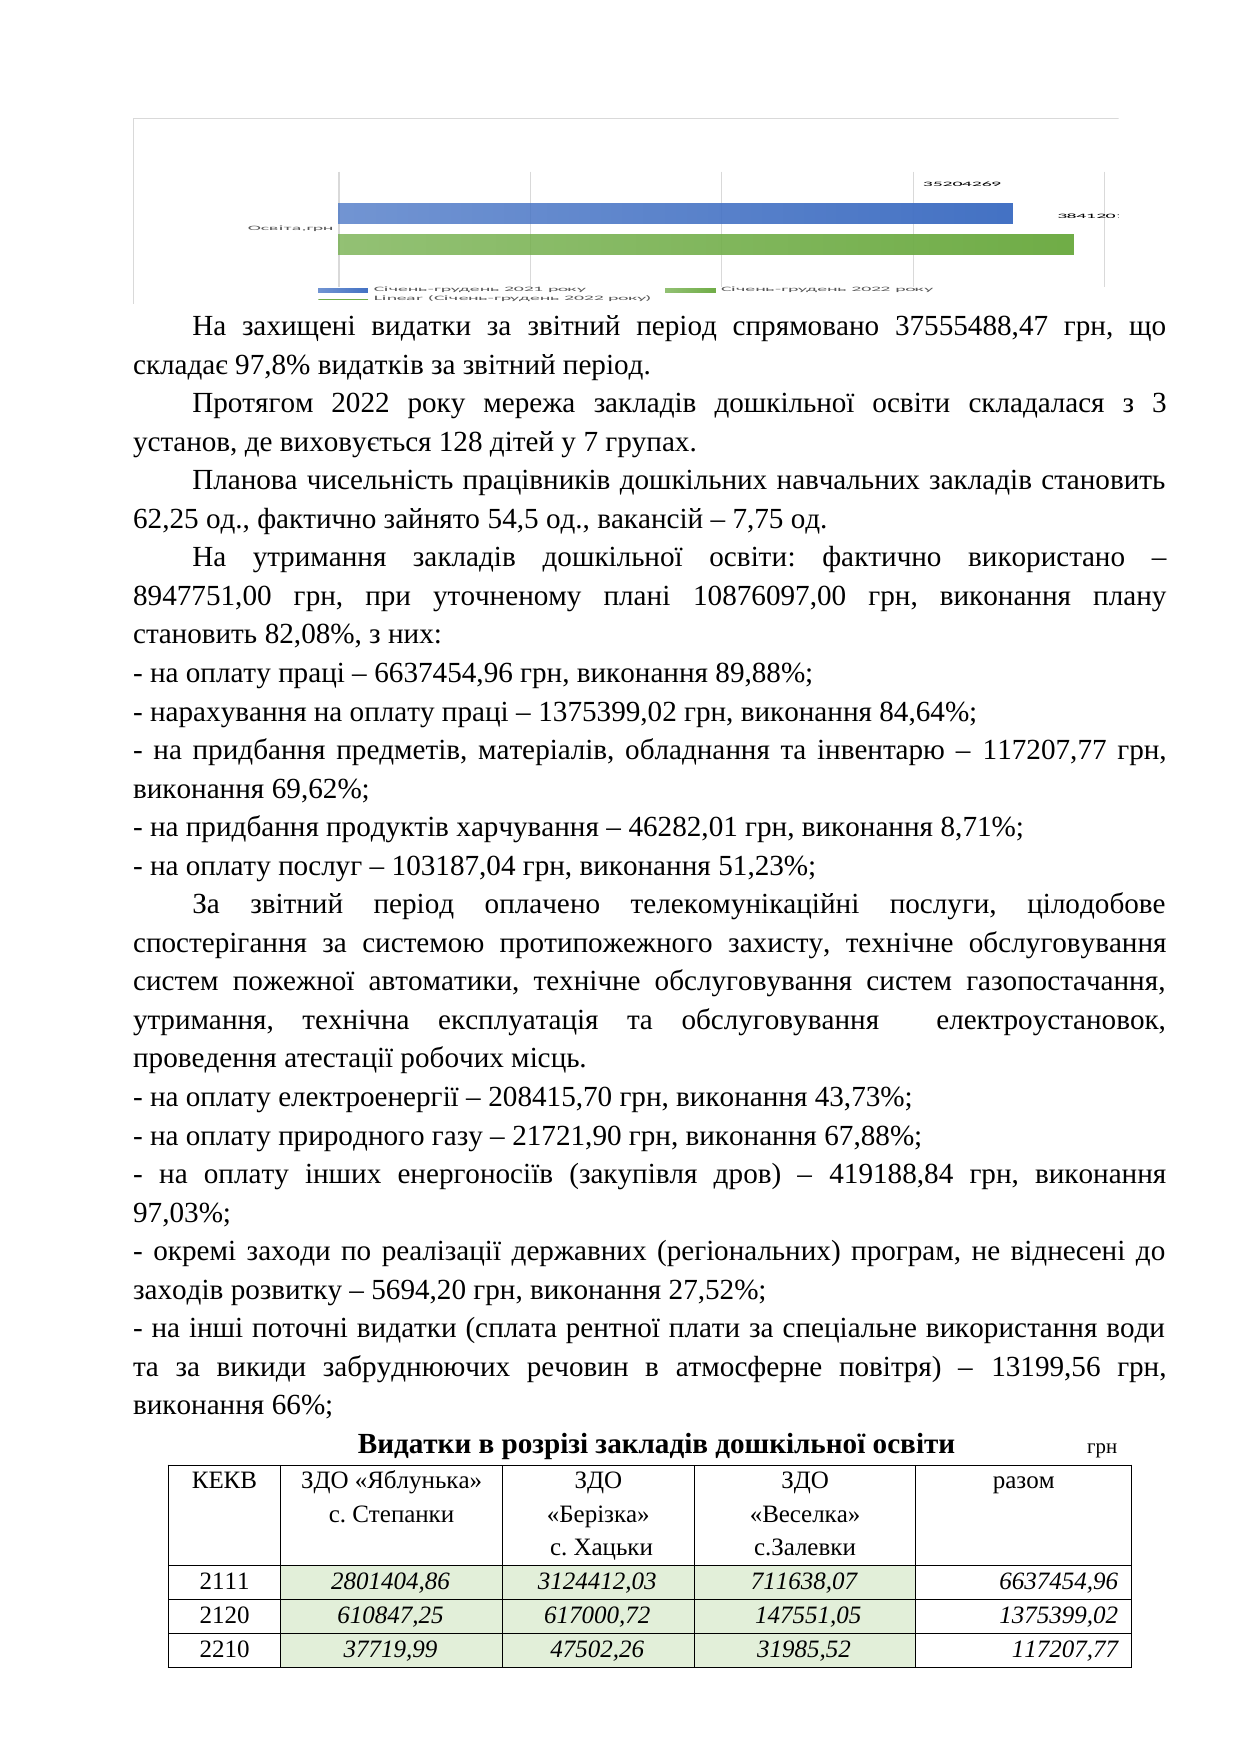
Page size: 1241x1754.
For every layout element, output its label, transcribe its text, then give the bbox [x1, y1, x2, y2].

text Протягом 2022 року мережа закладів дошкільної освіти складалася з 3 установ, де виховується 128 дітей у 7 групах. [133, 385, 1167, 457]
table_cell 117207,77 [916, 1634, 1131, 1667]
table_cell 2111 [169, 1566, 280, 1599]
text Видатки в розрізі закладів дошкільної освіти грн [133, 1426, 1167, 1459]
text За звітний період оплачено телекомунікаційні послуги, цілодобове спостерігання за системою протипожежного захисту, технiчне обслуговування систем пожежної автоматики, технічне обслуговування систем газопостачання, утримання, технічна експлуатація та обслуговування електроустановок, проведення атестації робочих місць. [133, 886, 1167, 1074]
text - окремі заходи по реалізації державних (регіональних) програм, не віднесені до заходів розвитку – 5694,20 грн, виконання 27,52%; [133, 1233, 1167, 1305]
table_cell 2120 [169, 1600, 280, 1633]
text - на оплату послуг – 103187,04 грн, виконання 51,23%; [133, 848, 1167, 881]
table_header ЗДО «Берізка» с. Хацьки [503, 1466, 694, 1565]
text - на оплату електроенергії – 208415,70 грн, виконання 43,73%; [133, 1079, 1167, 1113]
table_cell 617000,72 [503, 1600, 694, 1633]
text Планова чисельність працівників дошкільних навчальних закладів становить 62,25 од., фактично зайнято 54,5 од., вакансій – 7,75 од. [133, 462, 1167, 534]
text - на оплату праці – 6637454,96 грн, виконання 89,88%; [133, 655, 1167, 689]
table_header КЕКВ [169, 1466, 280, 1565]
text - на оплату інших енергоносіїв (закупівля дров) – 419188,84 грн, виконання 97,03%; [133, 1156, 1167, 1228]
table_cell 147551,05 [695, 1600, 915, 1633]
text - на придбання продуктів харчування – 46282,01 грн, виконання 8,71%; [133, 809, 1167, 843]
table_cell 2801404,86 [281, 1566, 502, 1599]
table_cell 1375399,02 [916, 1600, 1131, 1633]
text - нарахування на оплату праці – 1375399,02 грн, виконання 84,64%; [133, 694, 1167, 727]
table_cell 711638,07 [695, 1566, 915, 1599]
text На захищені видатки за звітний період спрямовано 37555488,47 грн, що складає 97,8% видатків за звітний період. [133, 308, 1167, 380]
table_cell 6637454,96 [916, 1566, 1131, 1599]
table_cell 37719,99 [281, 1634, 502, 1667]
text - на інші поточні видатки (сплата рентної плати за спеціальне використання води та за викиди забруднюючих речовин в атмосферне повітря) – 13199,56 грн, виконання 66%; [133, 1310, 1167, 1421]
table_header ЗДО «Яблунька» с. Степанки [281, 1466, 502, 1565]
text - на придбання предметів, матеріалів, обладнання та інвентарю – 117207,77 грн, виконання 69,62%; [133, 732, 1167, 804]
table_cell 2210 [169, 1634, 280, 1667]
table_cell 3124412,03 [503, 1566, 694, 1599]
text - на оплату природного газу – 21721,90 грн, виконання 67,88%; [133, 1118, 1167, 1151]
table_cell 31985,52 [695, 1634, 915, 1667]
table_cell 610847,25 [281, 1600, 502, 1633]
table_header ЗДО «Веселка» с.Залевки [695, 1466, 915, 1565]
table_header разом [916, 1466, 1131, 1565]
text На утримання закладів дошкільної освіти: фактично використано – 8947751,00 грн, при уточненому плані 10876097,00 грн, виконання плану становить 82,08%, з них: [133, 539, 1167, 650]
table_cell 47502,26 [503, 1634, 694, 1667]
